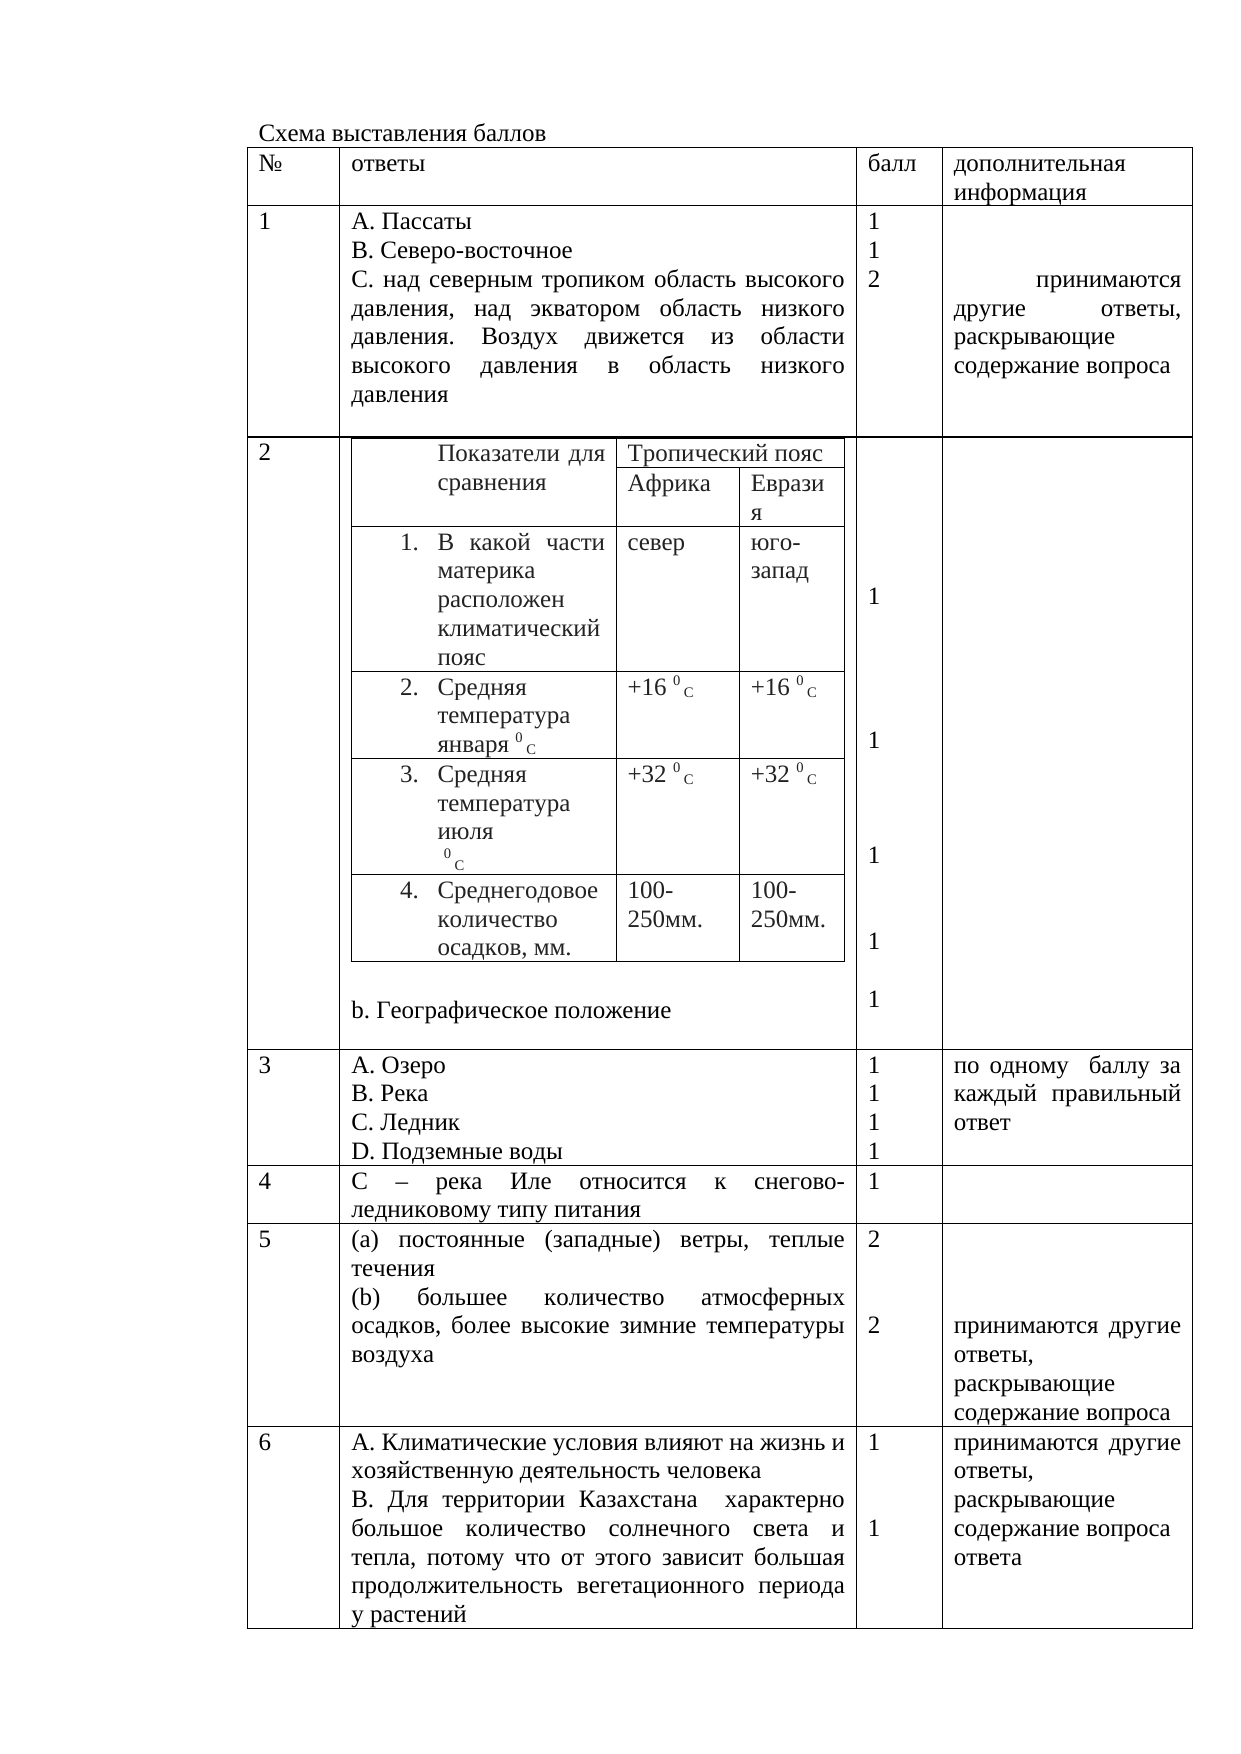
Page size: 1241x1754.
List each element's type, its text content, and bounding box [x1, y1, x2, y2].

table_cell 1 1 1 1 [857, 1050, 942, 1165]
table_header дополнительная информация [943, 148, 1192, 205]
table_cell принимаются другие ответы, раскрывающие содержание вопроса [943, 206, 1192, 436]
table_cell 2 [248, 438, 339, 1049]
table_header № [248, 148, 339, 205]
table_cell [943, 1427, 1192, 1628]
table_cell 2 2 [857, 1224, 942, 1426]
table_cell А. Пассаты В. Северо-восточное С. над северным тропиком область высокого давления, над экватором область низкого давления. Воздух движется из области высокого давления в область низкого давления [340, 206, 856, 436]
table_cell 1 1 1 1 1 [857, 438, 942, 1049]
table_cell по одному баллу за каждый правильный ответ [943, 1050, 1192, 1165]
table_cell b. Географическое положение [340, 438, 856, 1049]
table_cell принимаются другие ответы, раскрывающие содержание вопроса [943, 1224, 1192, 1426]
table_cell (а) постоянные (западные) ветры, теплые течения (b) большее количество атмосферных осадков, более высокие зимние температуры воздуха [340, 1224, 856, 1426]
table_cell А. Озеро В. Река С. Ледник D. Подземные воды [340, 1050, 856, 1165]
table_cell 1 1 1 [857, 1427, 942, 1628]
table_cell [943, 1166, 1192, 1223]
table_cell С – река Иле относится к снегово-ледниковому типу питания [340, 1166, 856, 1223]
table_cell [340, 1427, 856, 1628]
table_cell 4 [248, 1166, 339, 1223]
table_header ответы [340, 148, 856, 205]
table_cell 3 [248, 1050, 339, 1165]
table_cell 6 [248, 1427, 339, 1628]
table_cell 1 [248, 206, 339, 436]
table_cell 5 [248, 1224, 339, 1426]
table_cell [943, 438, 1192, 1049]
table_cell 1 1 2 [857, 206, 942, 436]
table_cell 1 [857, 1166, 942, 1223]
table_header балл [857, 148, 942, 205]
list Схема выставления баллов [258, 118, 1152, 147]
